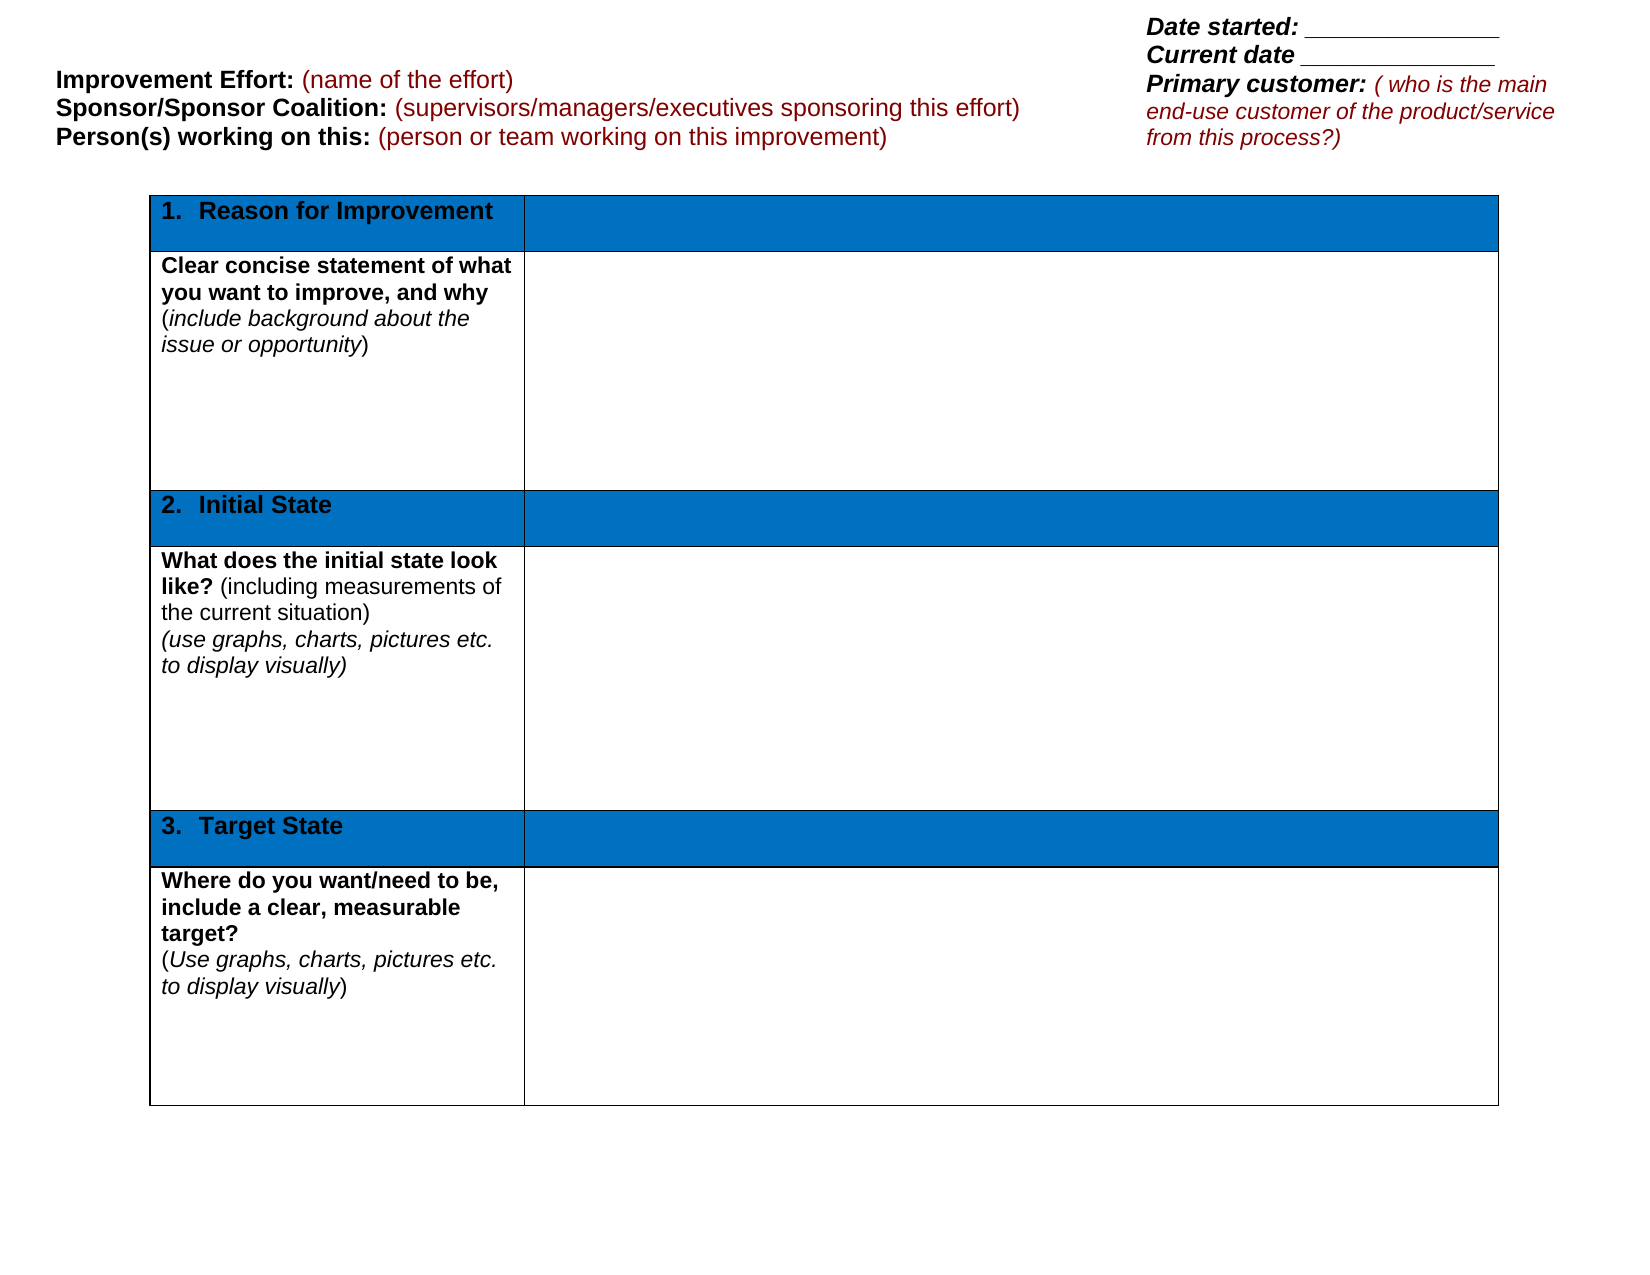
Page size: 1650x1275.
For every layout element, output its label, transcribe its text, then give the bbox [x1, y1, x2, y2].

table_cell [525, 252, 1498, 489]
table_cell Target State [151, 811, 524, 866]
table_cell Clear concise statement of what you want to improve, and why (include background about the issue or opportunity) [151, 252, 524, 489]
table_cell [525, 868, 1498, 1104]
table_header Reason for Improvement [151, 196, 524, 251]
table_cell [525, 547, 1498, 810]
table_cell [151, 868, 524, 1104]
table_cell What does the initial state look like? (including measurements of the current situation) (use graphs, charts, pictures etc. to display visually) [151, 547, 524, 810]
table_cell Initial State [151, 491, 524, 546]
table_cell [525, 811, 1498, 866]
table_header [525, 196, 1498, 251]
table_cell [525, 491, 1498, 546]
